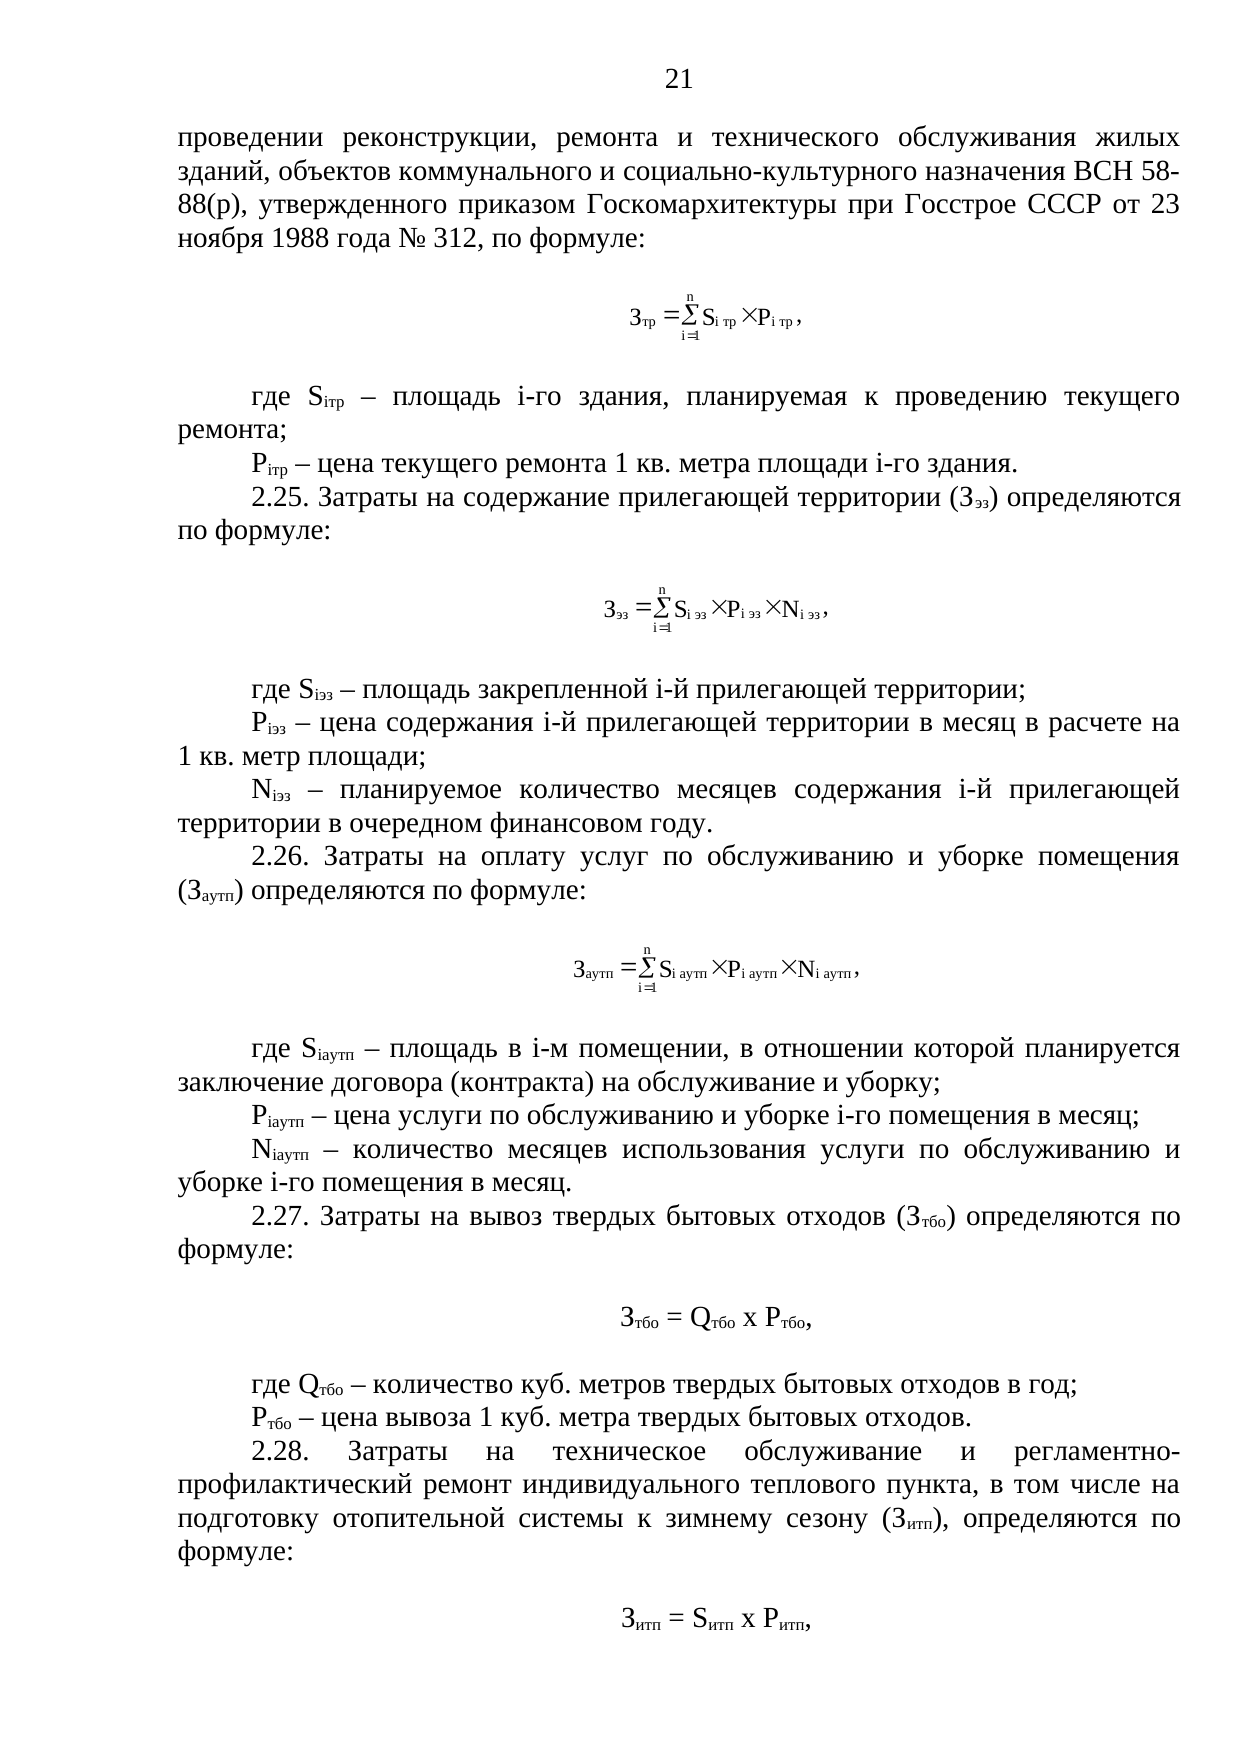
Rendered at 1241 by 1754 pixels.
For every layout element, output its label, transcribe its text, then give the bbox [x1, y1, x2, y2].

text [177, 119, 1181, 253]
text где Siэз – площадь закрепленной i-й прилегающей территории; [177, 671, 1181, 704]
text 2.25. Затраты на содержание прилегающей территории (Зэз) определяются по формуле: [177, 479, 1181, 546]
text Зитп = Sитп x Pитп, [177, 1601, 1181, 1634]
text Pтбо – цена вывоза 1 куб. метра твердых бытовых отходов. [177, 1399, 1181, 1433]
text 2.28. Затраты на техническое обслуживание и регламентно- профилактический ремонт индивидуального теплового пункта, в том числе на подготовку отопительной системы к зимнему сезону (Зитп), определяются по формуле: [177, 1433, 1181, 1567]
text 2.27. Затраты на вывоз твердых бытовых отходов (Зтбо) определяются по формуле: [177, 1198, 1181, 1265]
text Niэз – планируемое количество месяцев содержания i-й прилегающей территории в очередном финансовом году. [177, 771, 1181, 838]
text где Siаутп – площадь в i-м помещении, в отношении которой планируется заключение договора (контракта) на обслуживание и уборку; [177, 1030, 1181, 1097]
text Niаутп – количество месяцев использования услуги по обслуживанию и уборке i-го помещения в месяц. [177, 1131, 1181, 1198]
text Piтр – цена текущего ремонта 1 кв. метра площади i-го здания. [177, 445, 1181, 479]
text где Qтбо – количество куб. метров твердых бытовых отходов в год; [177, 1366, 1181, 1399]
text Piаутп – цена услуги по обслуживанию и уборке i-го помещения в месяц; [177, 1097, 1181, 1131]
text где Siтр – площадь i-го здания, планируемая к проведению текущего ремонта; [177, 378, 1181, 445]
text 2.26. Затраты на оплату услуг по обслуживанию и уборке помещения (Заутп) определяются по формуле: [177, 838, 1181, 906]
text Зтбо = Qтбо x Pтбо, [177, 1299, 1181, 1332]
text Piэз – цена содержания i-й прилегающей территории в месяц в расчете на 1 кв. метр площади; [177, 704, 1181, 771]
